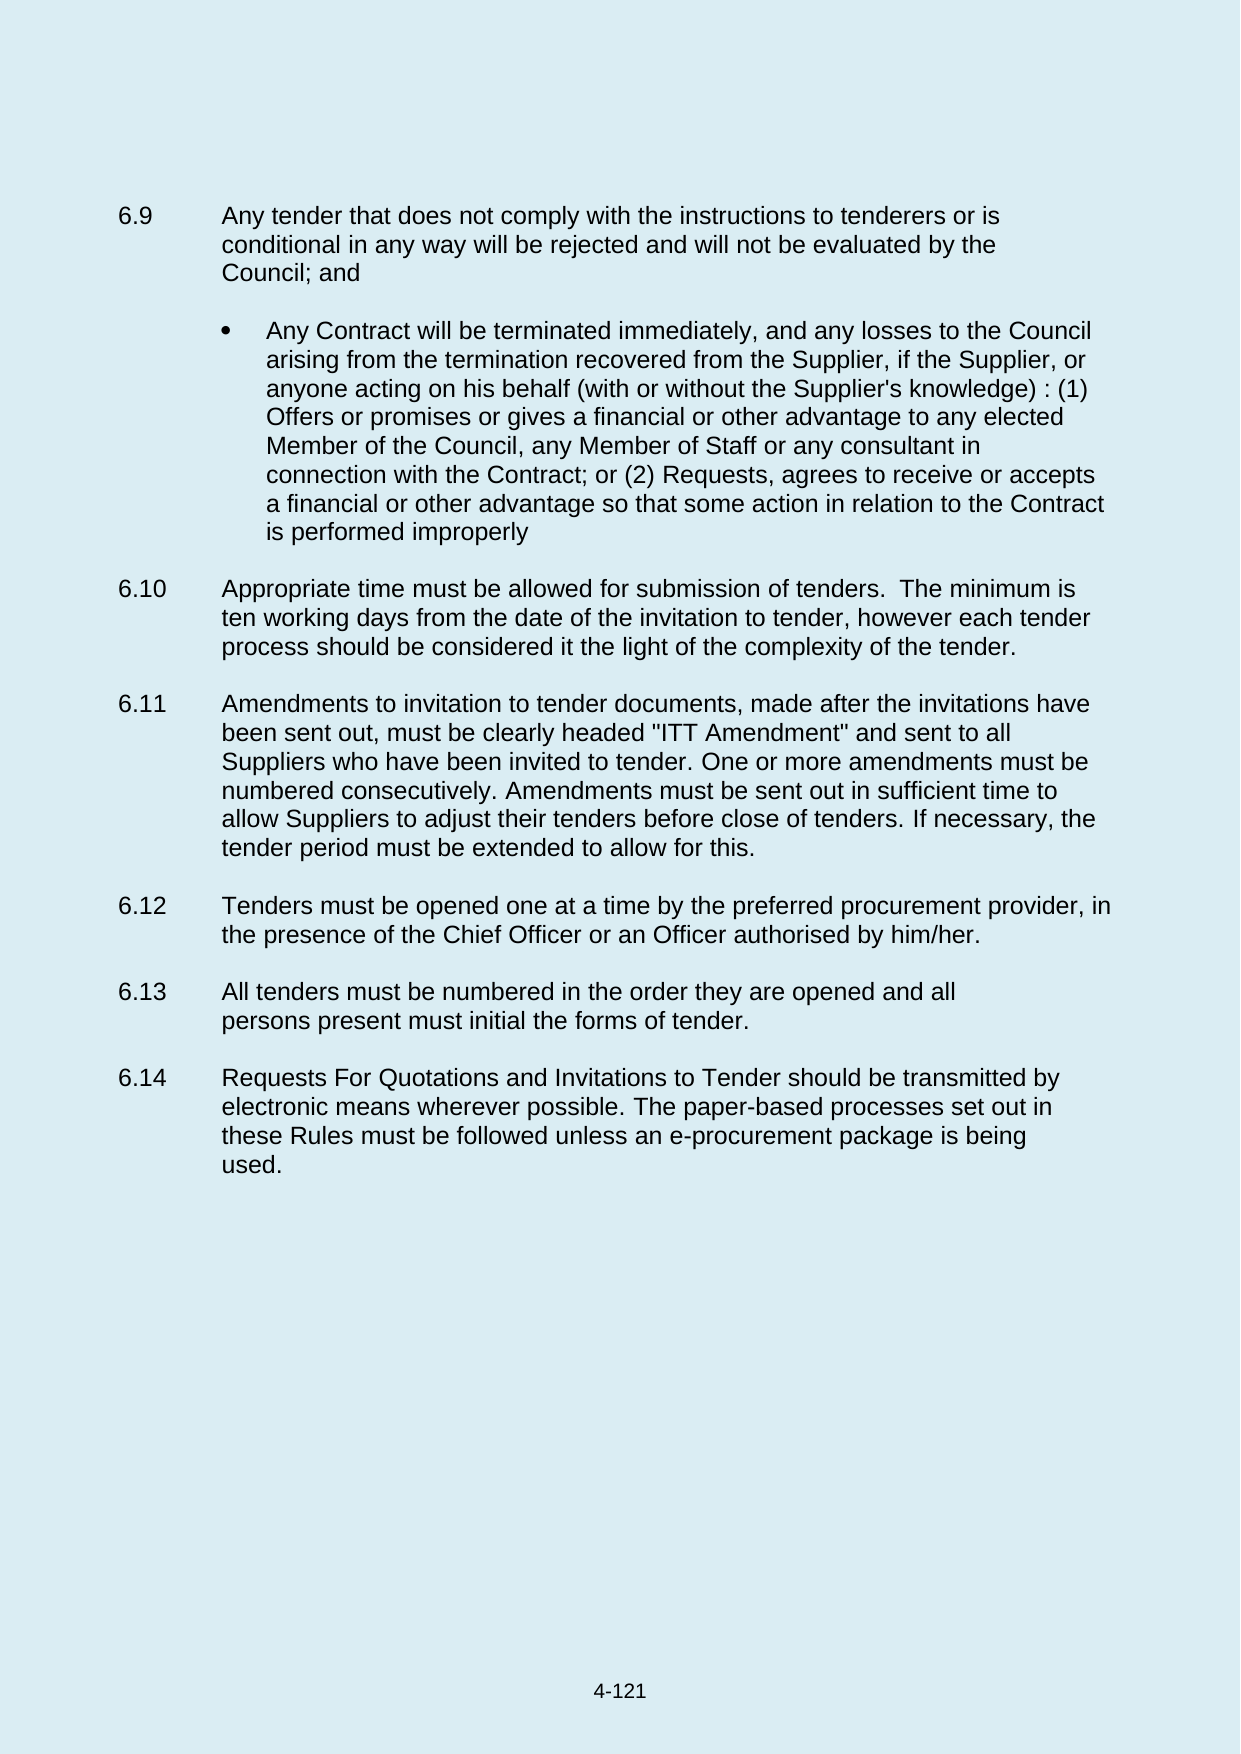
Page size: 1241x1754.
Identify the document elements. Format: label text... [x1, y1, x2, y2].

list Appropriate time must be allowed for submission of tenders. The minimum is ten working days from the date of the invitation to tender, however each tender process should be considered it the light of the complexity of the tender. [118, 574, 1117, 661]
text 4-121 [591, 1679, 648, 1703]
list Any tender that does not comply with the instructions to tenderers or is conditional in any way will be rejected and will not be evaluated by the Council; and [118, 201, 1092, 287]
list Any Contract will be terminated immediately, and any losses to the Council arising from the termination recovered from the Supplier, if the Supplier, or anyone acting on his behalf (with or without the Supplier's knowledge) : (1) Offers or promises or gives a financial or other advantage to any elected Member of the Council, any Member of Staff or any consultant in connection with the Contract; or (2) Requests, agrees to receive or accepts a financial or other advantage so that some action in relation to the Contract is performed improperly [221, 316, 1108, 546]
list Tenders must be opened one at a time by the preferred procurement provider, in the presence of the Chief Officer or an Officer authorised by him/her. [118, 891, 1113, 948]
list All tenders must be numbered in the order they are opened and all persons present must initial the forms of tender. [118, 977, 1052, 1034]
list Amendments to invitation to tender documents, made after the invitations have been sent out, must be clearly headed "ITT Amendment" and sent to all Suppliers who have been invited to tender. One or more amendments must be numbered consecutively. Amendments must be sent out in sufficient time to allow Suppliers to adjust their tenders before close of tenders. If necessary, the tender period must be extended to allow for this. [118, 689, 1102, 862]
list Requests For Quotations and Invitations to Tender should be transmitted by electronic means wherever possible. The paper-based processes set out in these Rules must be followed unless an e-procurement package is being used. [118, 1063, 1095, 1178]
